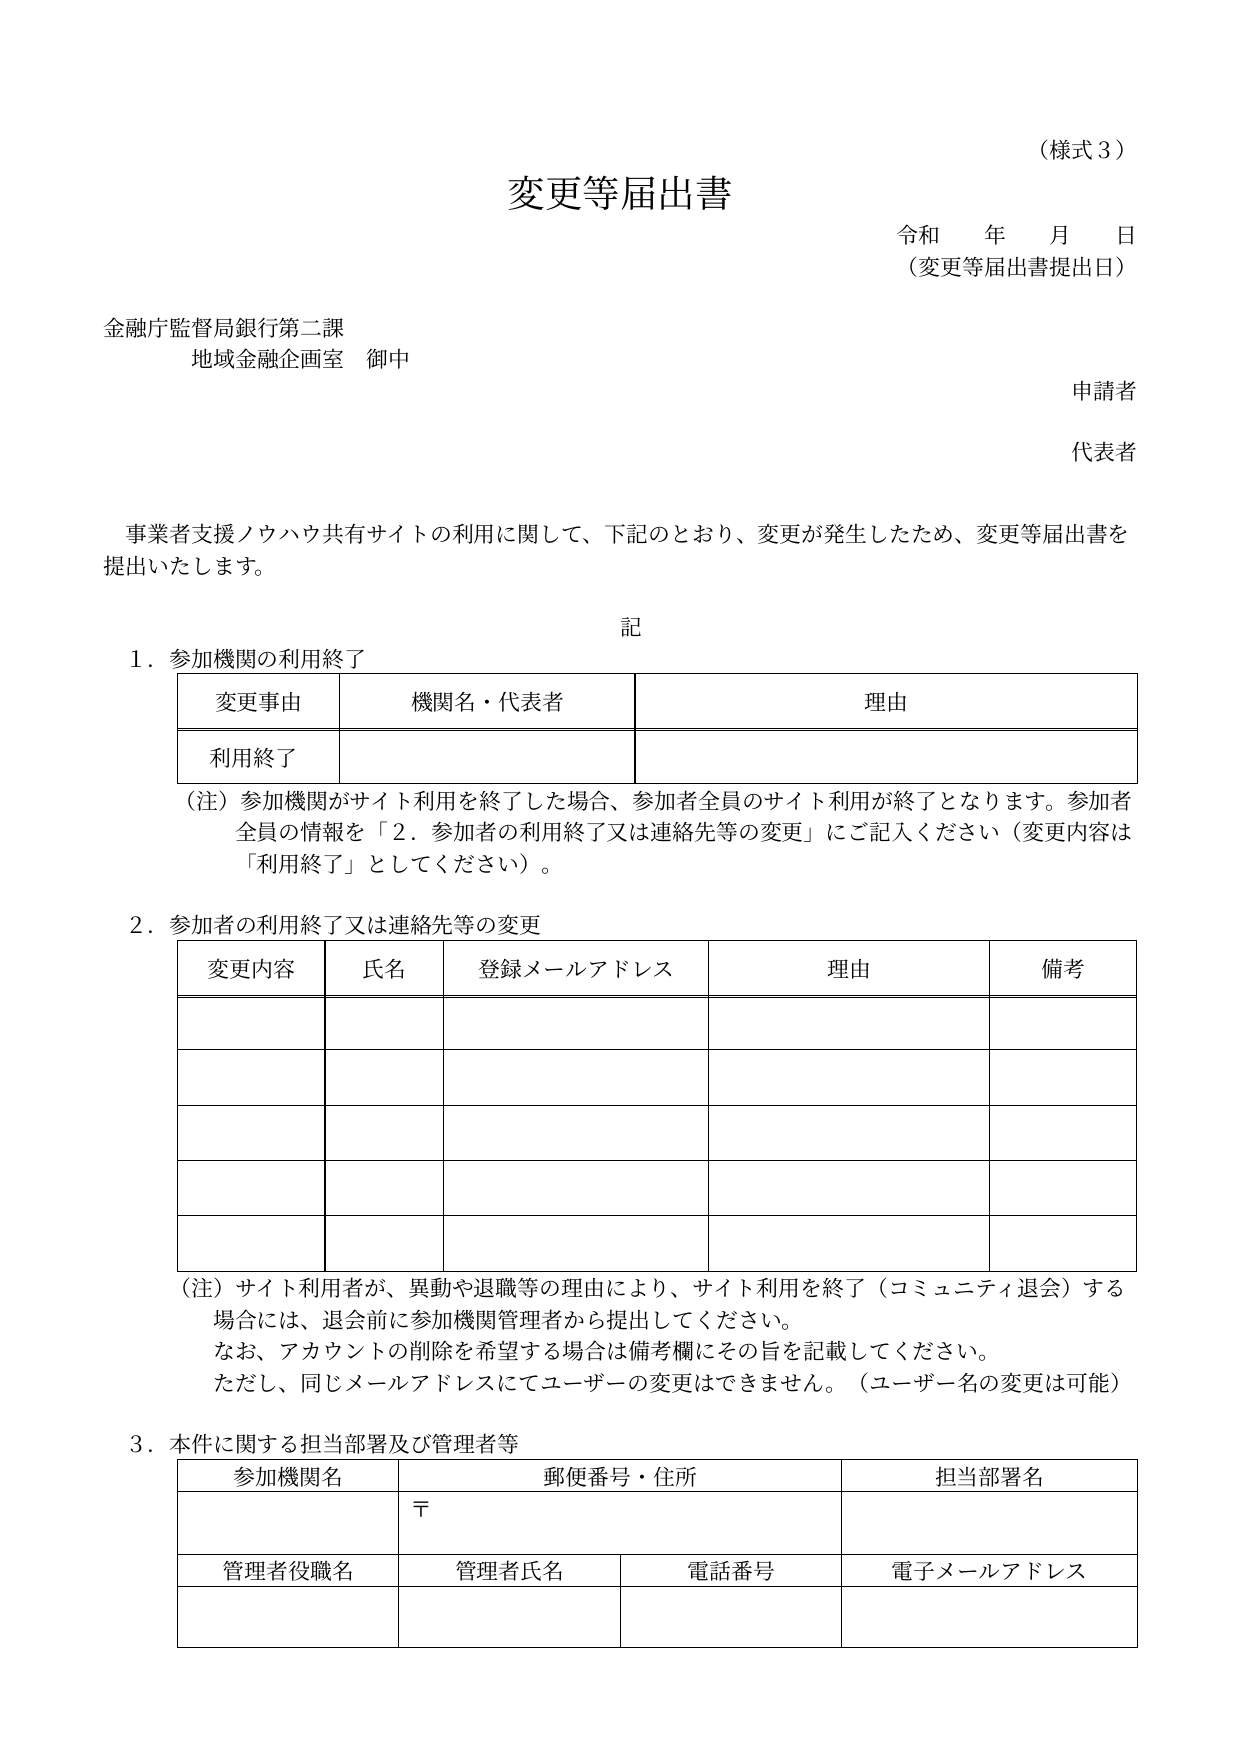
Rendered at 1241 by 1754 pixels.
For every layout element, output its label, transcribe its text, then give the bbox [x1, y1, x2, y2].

table_cell [444, 1050, 708, 1105]
table_cell [444, 1161, 708, 1215]
table_cell 〒 [399, 1492, 841, 1553]
table_cell [990, 998, 1136, 1049]
table_cell [326, 1050, 443, 1105]
table_cell 管理者役職名 [178, 1555, 398, 1586]
text （変更等届出書提出日） [104, 250, 1137, 281]
text ２．参加者の利用終了又は連絡先等の変更 [103, 908, 1137, 939]
table_header 機関名・代表者 [340, 674, 634, 728]
table_header 氏名 [326, 941, 443, 994]
table_cell [990, 1106, 1136, 1160]
table_cell [621, 1587, 841, 1647]
table_cell [709, 1161, 989, 1215]
table_header 登録メールアドレス [444, 941, 708, 994]
table_cell [178, 1050, 324, 1105]
text 代表者 [104, 435, 1137, 467]
table_cell [709, 998, 989, 1049]
text （様式３） [103, 133, 1137, 164]
text ただし、同じメールアドレスにてユーザーの変更はできません。（ユーザー名の変更は可能） [103, 1366, 1137, 1397]
table_header 変更内容 [178, 941, 324, 994]
table_cell [178, 1492, 398, 1553]
table_header 参加機関名 [178, 1460, 398, 1491]
table_header 郵便番号・住所 [399, 1460, 841, 1491]
table_cell [990, 1050, 1136, 1105]
table_cell 電話番号 [621, 1555, 841, 1586]
text 変更等届出書 [103, 164, 1137, 218]
table_cell [842, 1587, 1137, 1647]
text なお、アカウントの削除を希望する場合は備考欄にその旨を記載してください。 [169, 1334, 1137, 1366]
text ３．本件に関する担当部署及び管理者等 [103, 1427, 1028, 1459]
table_cell [178, 1106, 324, 1160]
text （注）参加機関がサイト利用を終了した場合、参加者全員のサイト利用が終了となります。参加者全員の情報を「２．参加者の利用終了又は連絡先等の変更」にご記入ください（変更内容は「利用終了」としてください）。 [103, 784, 1137, 878]
table_cell [842, 1492, 1137, 1553]
table_cell [326, 1106, 443, 1160]
table_header 担当部署名 [842, 1460, 1137, 1491]
table_cell [340, 731, 634, 783]
text 令和 年 月 日 [103, 218, 1137, 250]
table_cell [990, 1216, 1136, 1271]
text 記 [103, 610, 1137, 642]
table_cell [178, 1161, 324, 1215]
table_cell [444, 998, 708, 1049]
table_cell [326, 1161, 443, 1215]
table_cell [444, 1106, 708, 1160]
table_cell 電子メールアドレス [842, 1555, 1137, 1586]
text 事業者支援ノウハウ共有サイトの利用に関して、下記のとおり、変更が発生したため、変更等届出書を提出いたします。 [103, 518, 1137, 581]
table_header 変更事由 [178, 674, 339, 728]
table_cell [709, 1106, 989, 1160]
text 申請者 [104, 374, 1137, 405]
table_cell [399, 1587, 620, 1647]
table_cell [444, 1216, 708, 1271]
table_cell [709, 1216, 989, 1271]
text 金融庁監督局銀行第二課 [104, 311, 1137, 342]
table_cell [990, 1161, 1136, 1215]
table_header 理由 [709, 941, 989, 994]
table_cell [178, 1587, 398, 1647]
text （注）サイト利用者が、異動や退職等の理由により、サイト利用を終了（コミュニティ退会）する場合には、退会前に参加機関管理者から提出してください。 [169, 1272, 1137, 1334]
table_cell [709, 1050, 989, 1105]
text 地域金融企画室 御中 [169, 342, 1137, 374]
table_cell [178, 998, 324, 1049]
table_cell 管理者氏名 [399, 1555, 620, 1586]
table_cell [178, 1216, 324, 1271]
table_cell 利用終了 [178, 731, 339, 783]
text １．参加機関の利用終了 [103, 642, 1028, 673]
table_cell [326, 998, 443, 1049]
table_cell [326, 1216, 443, 1271]
table_cell [636, 731, 1137, 783]
table_header 備考 [990, 941, 1136, 994]
table_header 理由 [636, 674, 1137, 728]
